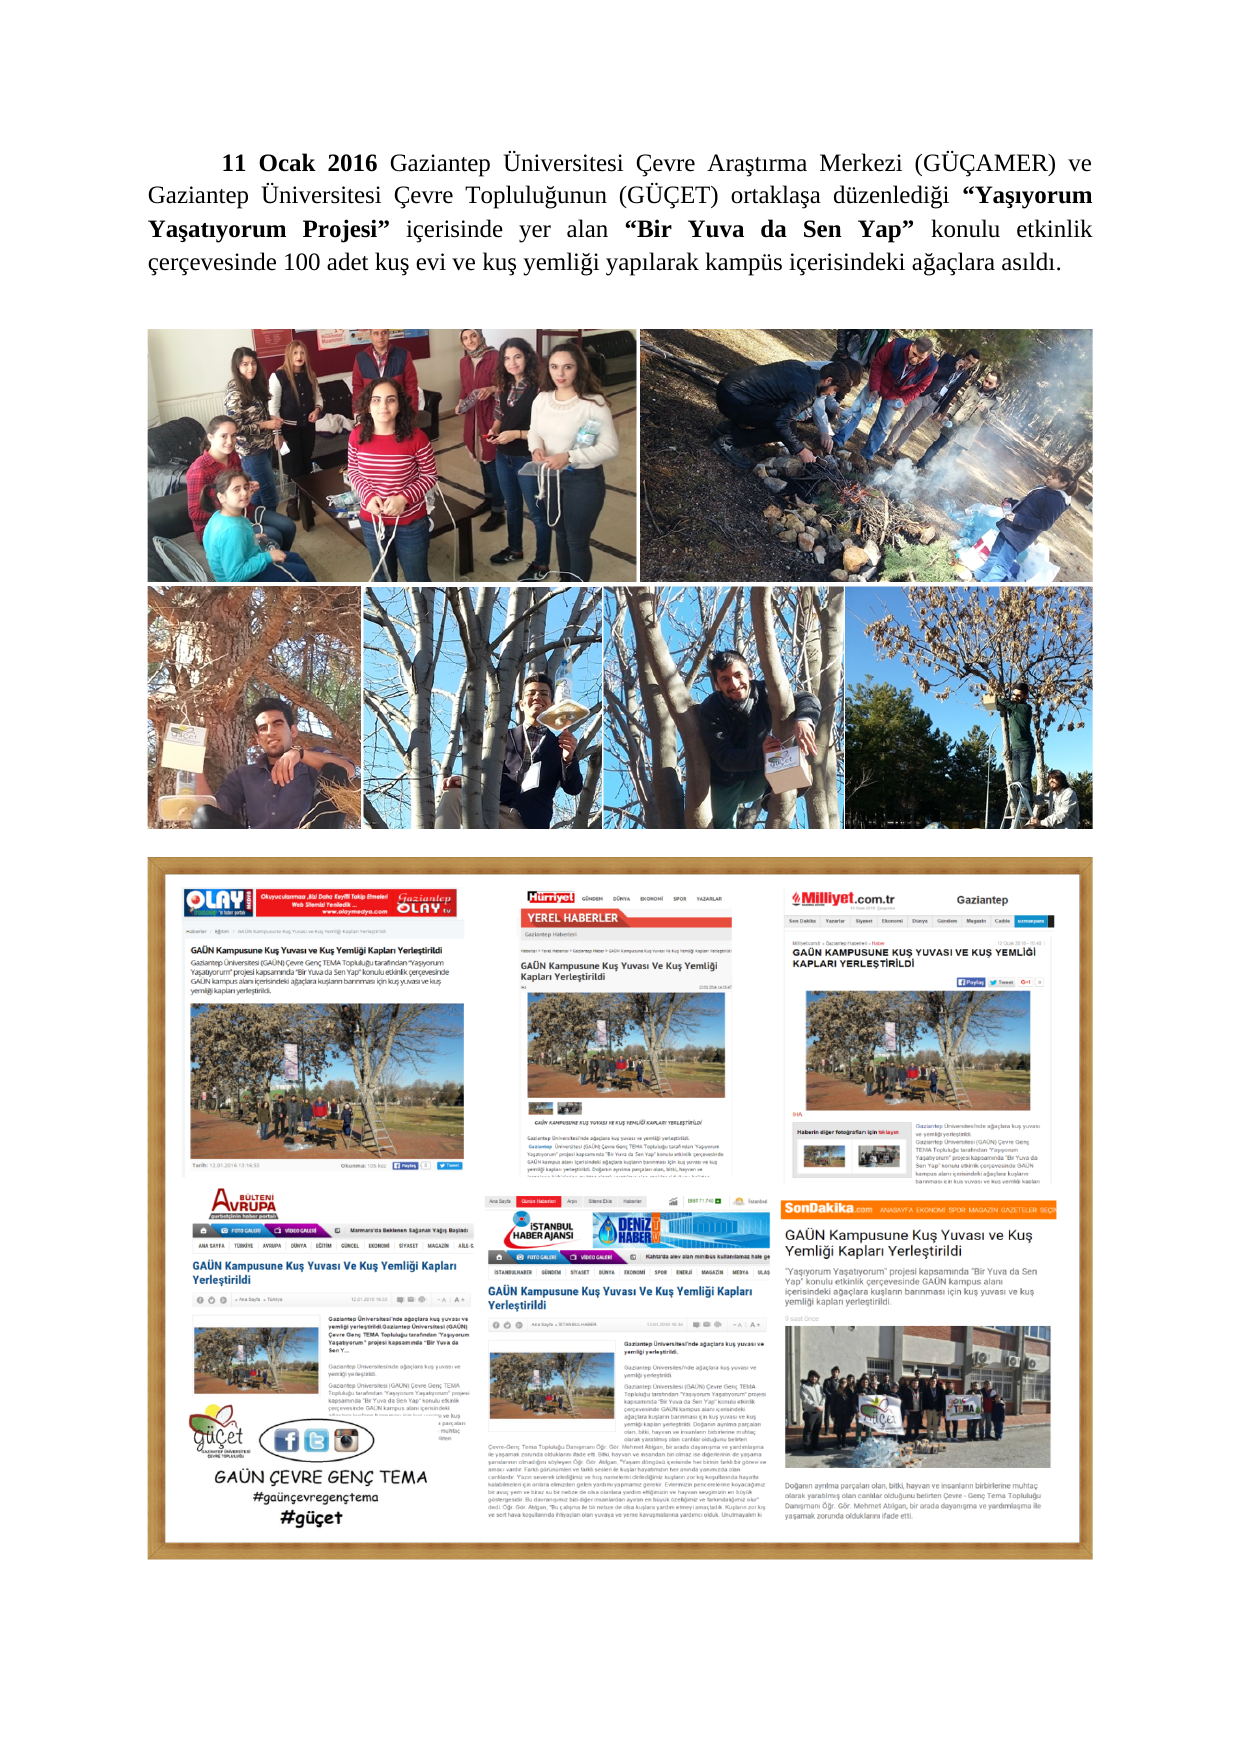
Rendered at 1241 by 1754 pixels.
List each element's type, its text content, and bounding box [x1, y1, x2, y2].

text 11 Ocak 2016 Gaziantep Üniversitesi Çevre Araştırma Merkezi (GÜÇAMER) ve Gaziantep Üniversitesi Çevre Topluluğunun (GÜÇET) ortaklaşa düzenlediği “Yaşıyorum Yaşatıyorum Projesi” içerisinde yer alan “Bir Yuva da Sen Yap” konulu etkinlik çerçevesinde 100 adet kuş evi ve kuş yemliği yapılarak kampüs içerisindeki ağaçlara asıldı. [148, 148, 1093, 275]
picture [147, 329, 1093, 829]
picture [147, 857, 1093, 1560]
